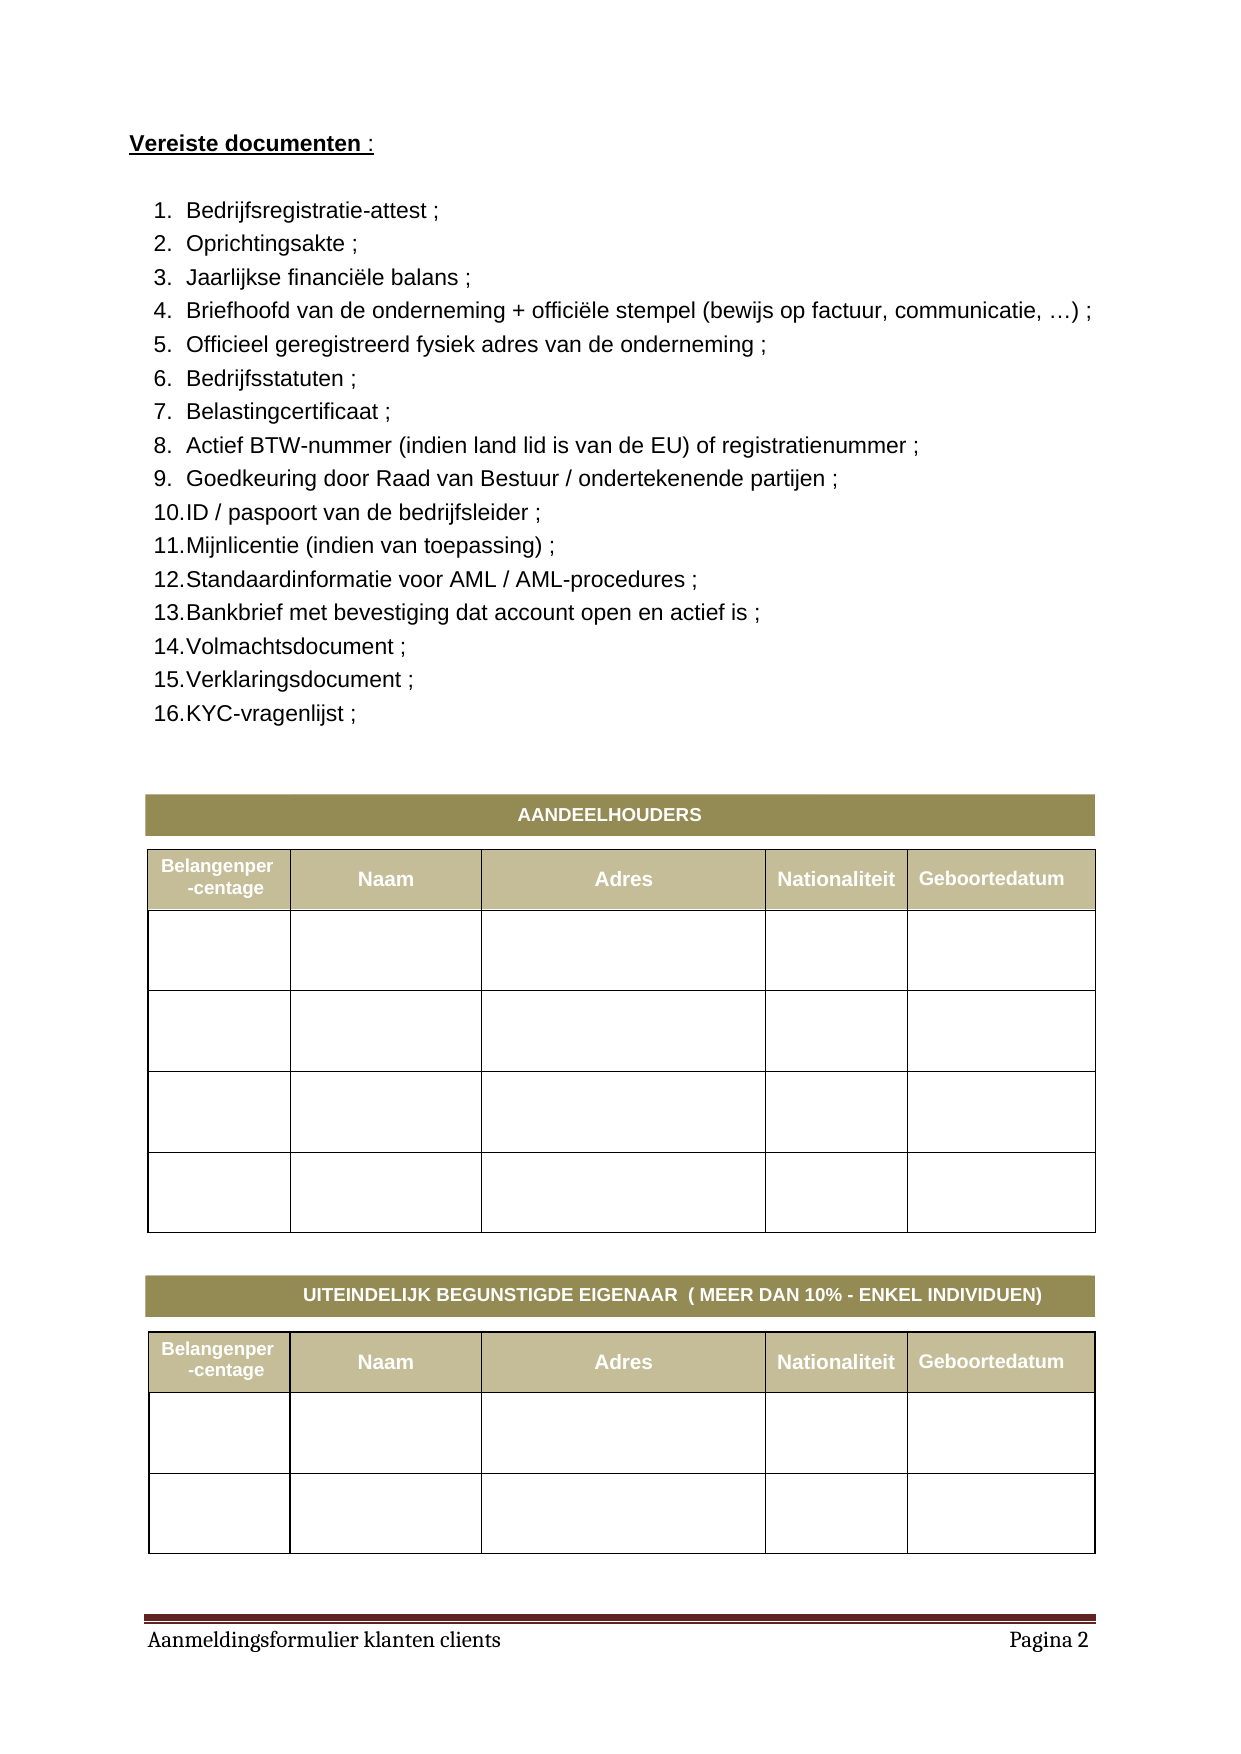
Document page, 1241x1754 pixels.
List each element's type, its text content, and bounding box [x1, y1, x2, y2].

table_cell [482, 991, 765, 1071]
list Oprichtingsakte ; [153, 230, 1111, 257]
table_cell [766, 1072, 907, 1152]
list Briefhoofd van de onderneming + officiële stempel (bewijs op factuur, communicatie, …) ; [153, 297, 1111, 324]
table_cell [291, 1153, 481, 1232]
table_cell [908, 1153, 1095, 1232]
table_cell [291, 911, 481, 990]
list Goedkeuring door Raad van Bestuur / ondertekenende partijen ; [153, 465, 1111, 492]
table_cell [291, 991, 481, 1071]
table_cell [908, 1072, 1095, 1152]
table_header Naam [291, 1333, 481, 1392]
table_cell [149, 1153, 290, 1232]
table_header Adres [482, 1333, 765, 1392]
table_cell [149, 911, 290, 990]
table_header Adres [482, 850, 765, 909]
table_cell [908, 911, 1095, 990]
table_header Nationaliteit [766, 1333, 907, 1392]
list Verklaringsdocument ; [153, 666, 1111, 693]
list ID / paspoort van de bedrijfsleider ; [153, 499, 1111, 525]
list Officieel geregistreerd fysiek adres van de onderneming ; [153, 331, 1111, 357]
list Bedrijfsregistratie-attest ; [153, 197, 1111, 223]
list Standaardinformatie voor AML / AML-procedures ; [153, 566, 1111, 592]
list Mijnlicentie (indien van toepassing) ; [153, 532, 1111, 559]
list Volmachtsdocument ; [153, 633, 1111, 659]
table_cell [150, 1393, 289, 1472]
list Actief BTW-nummer (indien land lid is van de EU) of registratienummer ; [153, 432, 1111, 458]
text Vereiste documenten : [129, 130, 1111, 156]
table_cell [482, 1474, 765, 1553]
table_header Belangenper-centage [148, 850, 290, 909]
table_cell [766, 1393, 907, 1472]
table_cell [908, 1474, 1094, 1553]
table_cell [149, 991, 290, 1071]
table_cell [150, 1474, 289, 1553]
table_cell [291, 1474, 481, 1553]
table_cell [766, 911, 907, 990]
table_cell [291, 1072, 481, 1152]
table_cell [482, 1153, 765, 1232]
table_header Geboortedatum [908, 1333, 1094, 1392]
table_cell [482, 1072, 765, 1152]
table_cell [908, 1393, 1094, 1472]
table_header Nationaliteit [766, 850, 907, 909]
table_cell [482, 1393, 765, 1472]
list Jaarlijkse financiële balans ; [153, 264, 1111, 290]
table_header Naam [291, 850, 481, 909]
table_cell [482, 911, 765, 990]
list KYC-vragenlijst ; [153, 700, 1111, 726]
table_cell [291, 1393, 481, 1472]
table_cell [766, 1153, 907, 1232]
table_header Geboortedatum [908, 850, 1095, 909]
table_cell [149, 1072, 290, 1152]
list Bedrijfsstatuten ; [153, 364, 1111, 391]
table_cell [908, 991, 1095, 1071]
list Belastingcertificaat ; [153, 398, 1111, 424]
list Bankbrief met bevestiging dat account open en actief is ; [153, 599, 1111, 626]
table_cell [766, 991, 907, 1071]
table_cell [766, 1474, 907, 1553]
table_header Belangenper-centage [149, 1333, 289, 1392]
